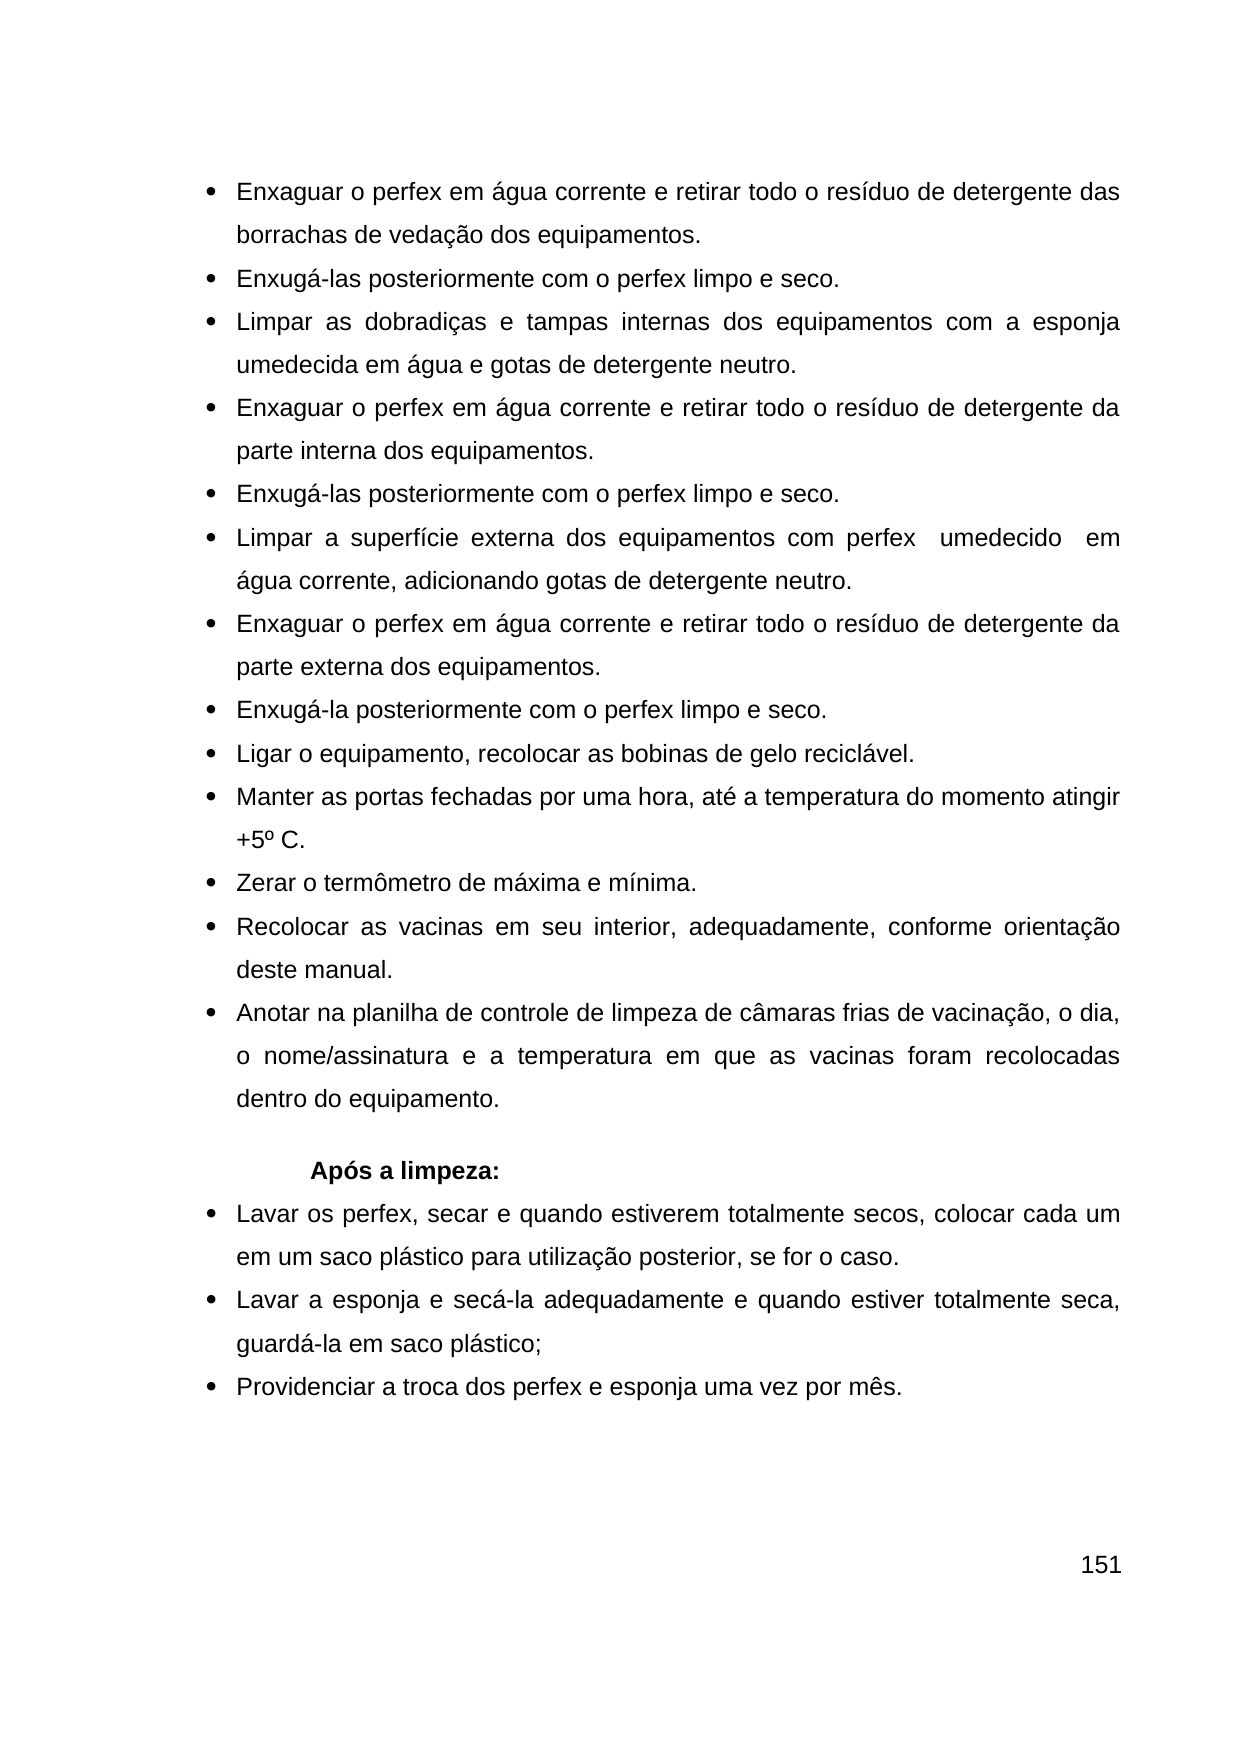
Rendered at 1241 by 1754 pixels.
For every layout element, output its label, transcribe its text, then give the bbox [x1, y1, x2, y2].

list Lavar os perfex, secar e quando estiverem totalmente secos, colocar cada um em um saco plástico para utilização posterior, se for o caso. [207, 1199, 1122, 1271]
list Limpar a superfície externa dos equipamentos com perfex umedecido em água corrente, adicionando gotas de detergente neutro. [207, 523, 1122, 595]
list Zerar o termômetro de máxima e mínima. [207, 868, 1122, 897]
list Enxaguar o perfex em água corrente e retirar todo o resíduo de detergente da parte externa dos equipamentos. [207, 609, 1122, 681]
list Lavar a esponja e secá-la adequadamente e quando estiver totalmente seca, guardá-la em saco plástico; [207, 1286, 1122, 1357]
text Após a limpeza: [310, 1156, 1122, 1185]
list Recolocar as vacinas em seu interior, adequadamente, conforme orientação deste manual. [207, 911, 1122, 983]
list Enxugá-la posteriormente com o perfex limpo e seco. [207, 695, 1122, 724]
list Manter as portas fechadas por uma hora, até a temperatura do momento atingir +5º C. [207, 782, 1122, 854]
list Providenciar a troca dos perfex e esponja uma vez por mês. [207, 1372, 1122, 1401]
list Enxaguar o perfex em água corrente e retirar todo o resíduo de detergente da parte interna dos equipamentos. [207, 393, 1122, 465]
list Enxugá-las posteriormente com o perfex limpo e seco. [207, 263, 1122, 292]
list Ligar o equipamento, recolocar as bobinas de gelo reciclável. [207, 739, 1122, 767]
list Anotar na planilha de controle de limpeza de câmaras frias de vacinação, o dia, o nome/assinatura e a temperatura em que as vacinas foram recolocadas dentro do equipamento. [207, 998, 1122, 1113]
list Enxugá-las posteriormente com o perfex limpo e seco. [207, 479, 1122, 508]
list Enxaguar o perfex em água corrente e retirar todo o resíduo de detergente das borrachas de vedação dos equipamentos. [207, 177, 1122, 249]
list Limpar as dobradiças e tampas internas dos equipamentos com a esponja umedecida em água e gotas de detergente neutro. [207, 307, 1122, 379]
